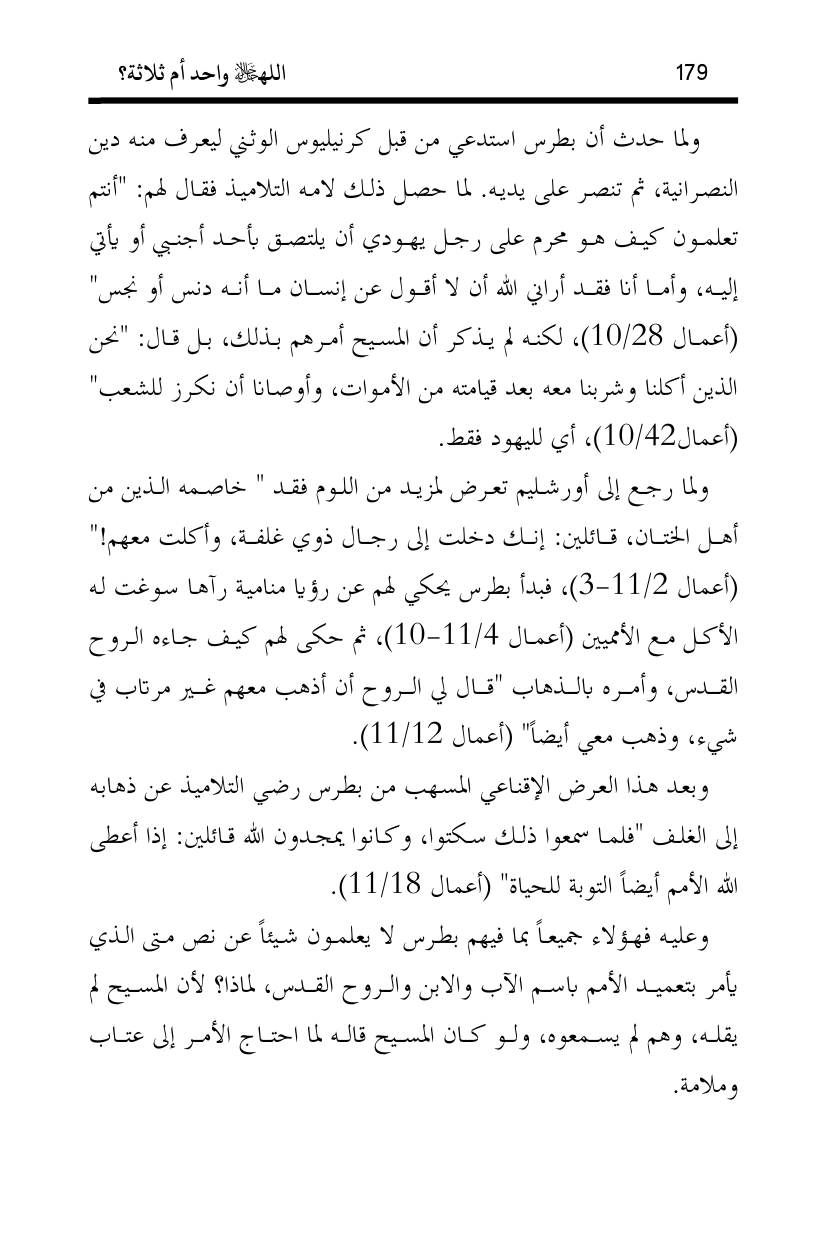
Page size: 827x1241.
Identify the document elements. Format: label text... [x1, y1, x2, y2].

text وبعد هذا العرض الإقناعي المسهب من بطرس رضي التلاميذ عن ذهابه إلى الغلف "فلما سمعوا ذلك سكتوا، وكانوا يمجدون الله قائلين: إذا أعطى الله الأمم أيضاً التوبة للحياة" (أعمال 11/18). [89, 762, 738, 912]
text وعليه فهؤلاء جميعاً بما فيهم بطرس لا يعلمون شيئاً عن نص متى الذي يأمر بتعميد الأمم باسم الآب والابن والروح القدس، لماذا؟ لأن المسيح لم يقله، وهم لم يسمعوه، ولو كان المسيح قاله لما احتاج الأمر إلى عتاب وملامة. [89, 912, 738, 1111]
text ولما حدث أن بطرس استدعي من قبل كرنيليوس الوثني ليعرف منه دين النصرانية، ثم تنصر على يديه. لما حصل ذلك لامه التلاميذ فقال لهم: "أنتم تعلمون كيف هو محرم على رجل يهودي أن يلتصق بأحد أجنبي أو يأتي إليه، وأما أنا فقد أراني الله أن لا أقول عن إنسان ما أنه دنس أو نجس" (أعمال 10/28)، لكنه لم يذكر أن المسيح أمرهم بذلك، بل قال: "نحن الذين أكلنا وشربنا معه بعد قيامته من الأموات، وأوصانا أن نكرز للشعب" (أعمال10/42)، أي لليهود فقط. [89, 115, 738, 464]
text ولما رجع إلى أورشليم تعرض لمزيد من اللوم فقد " خاصمه الذين من أهل الختان، قائلين: إنك دخلت إلى رجال ذوي غلفة، وأكلت معهم!" (أعمال 11/2-3)، فبدأ بطرس يحكي لهم عن رؤيا منامية رآها سوغت له الأكل مع الأمميين (أعمال 11/4-10)، ثم حكى لهم كيف جاءه الروح القدس، وأمره بالذهاب "قال لي الروح أن أذهب معهم غير مرتاب في شيء، وذهب معي أيضاً" (أعمال 11/12). [89, 464, 738, 762]
